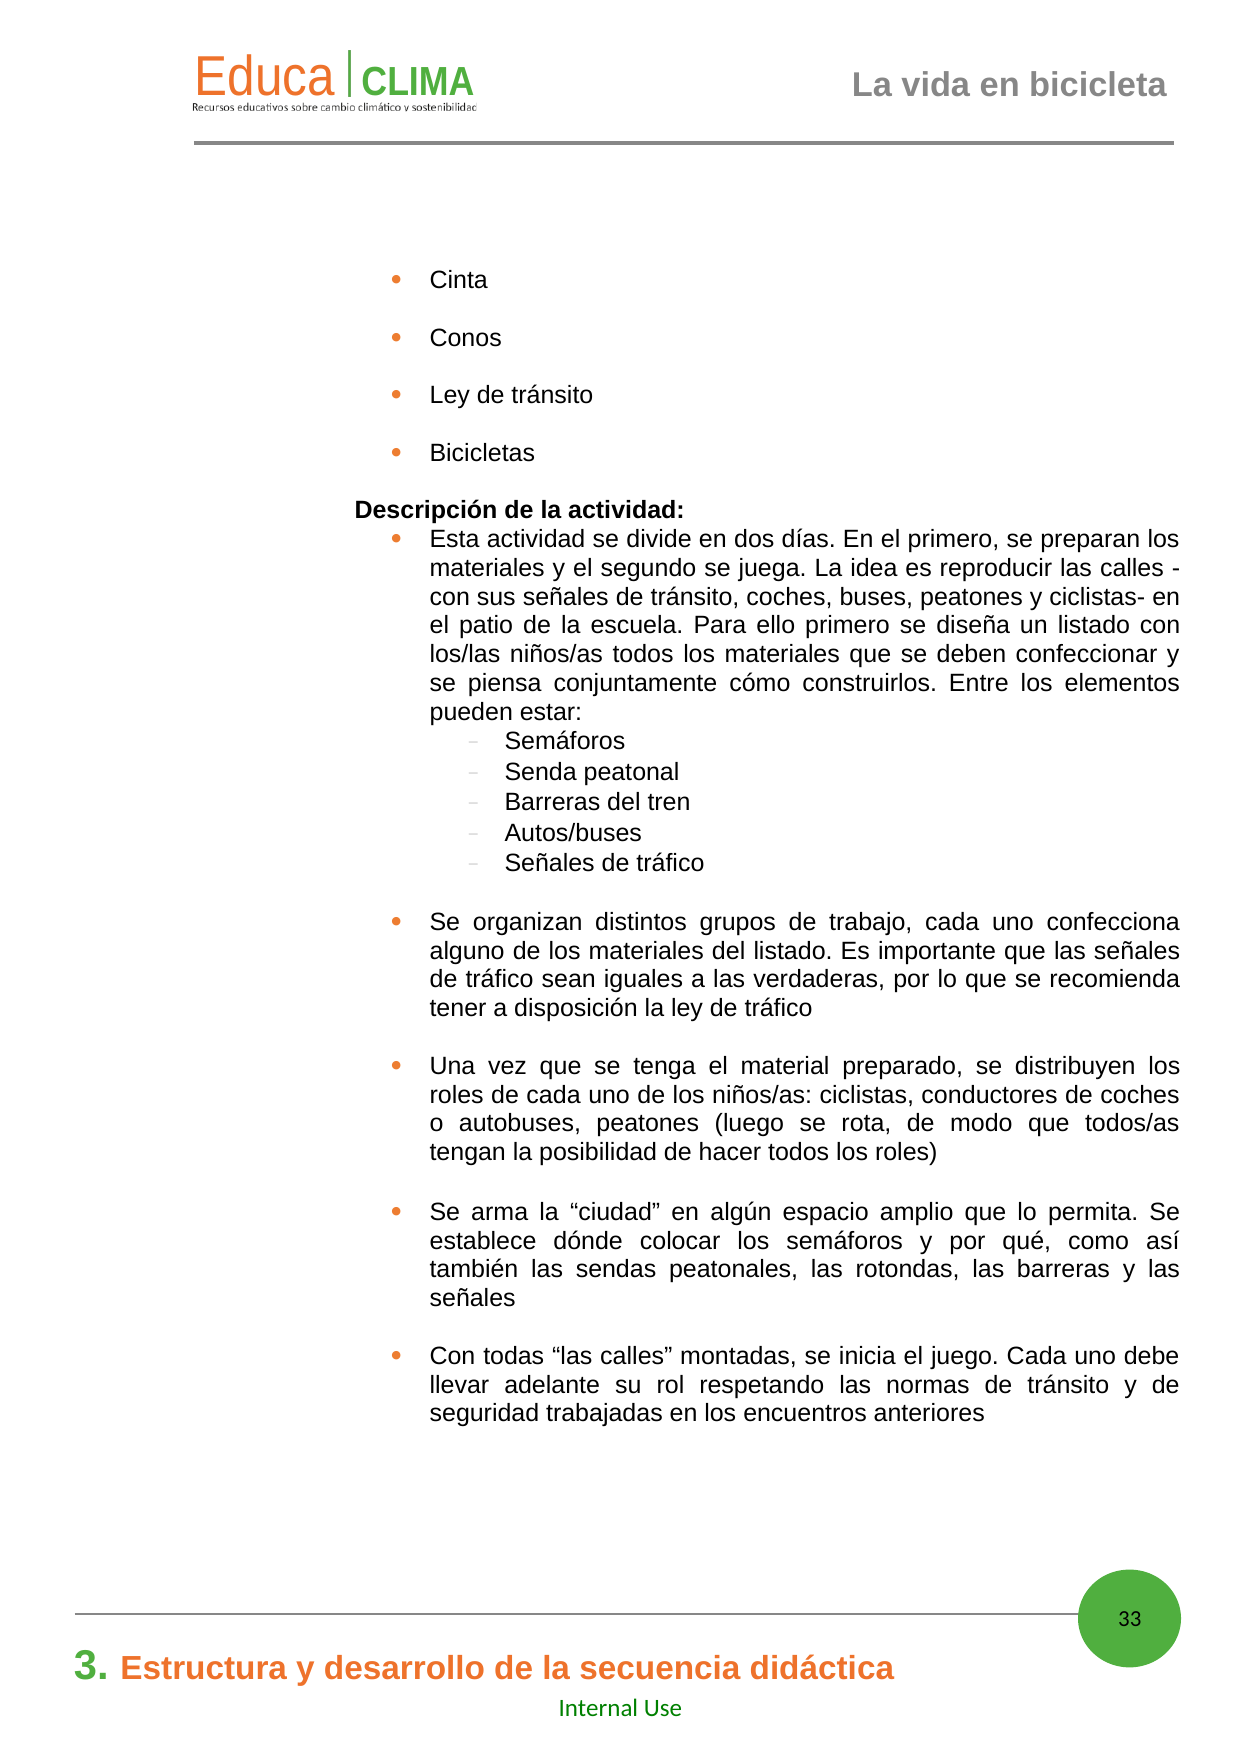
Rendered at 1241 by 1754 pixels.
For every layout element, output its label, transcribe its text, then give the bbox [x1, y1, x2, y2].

list Bicicletas [392, 438, 1181, 467]
list Semáforos [467, 726, 1181, 756]
list Senda peatonal [467, 756, 1181, 787]
list Se organizan distintos grupos de trabajo, cada uno confecciona alguno de los materiales del listado. Es importante que las señales de tráfico sean iguales a las verdaderas, por lo que se recomienda tener a disposición la ley de tráfico [392, 907, 1181, 1022]
list Cinta [392, 265, 1181, 294]
picture [191, 48, 476, 112]
list Con todas “las calles” montadas, se inicia el juego. Cada uno debe llevar adelante su rol respetando las normas de tránsito y de seguridad trabajadas en los encuentros anteriores [392, 1341, 1181, 1427]
list Conos [392, 323, 1181, 351]
list Ley de tránsito [392, 380, 1181, 409]
list Señales de tráfico [467, 848, 1181, 878]
list Barreras del tren [467, 787, 1181, 817]
list Una vez que se tenga el material preparado, se distribuyen los roles de cada uno de los niños/as: ciclistas, conductores de coches o autobuses, peatones (luego se rota, de modo que todos/as tengan la posibilidad de hacer todos los roles) [392, 1051, 1181, 1166]
list Se arma la “ciudad” en algún espacio amplio que lo permita. Se establece dónde colocar los semáforos y por qué, como así también las sendas peatonales, las rotondas, las barreras y las señales [392, 1197, 1181, 1312]
list Autos/buses [467, 817, 1181, 848]
text Descripción de la actividad: [354, 495, 1181, 524]
list Esta actividad se divide en dos días. En el primero, se preparan los materiales y el segundo se juega. La idea es reproducir las calles -con sus señales de tránsito, coches, buses, peatones y ciclistas- en el patio de la escuela. Para ello primero se diseña un listado con los/las niños/as todos los materiales que se deben confeccionar y se piensa conjuntamente cómo construirlos. Entre los elementos pueden estar: [392, 524, 1181, 726]
